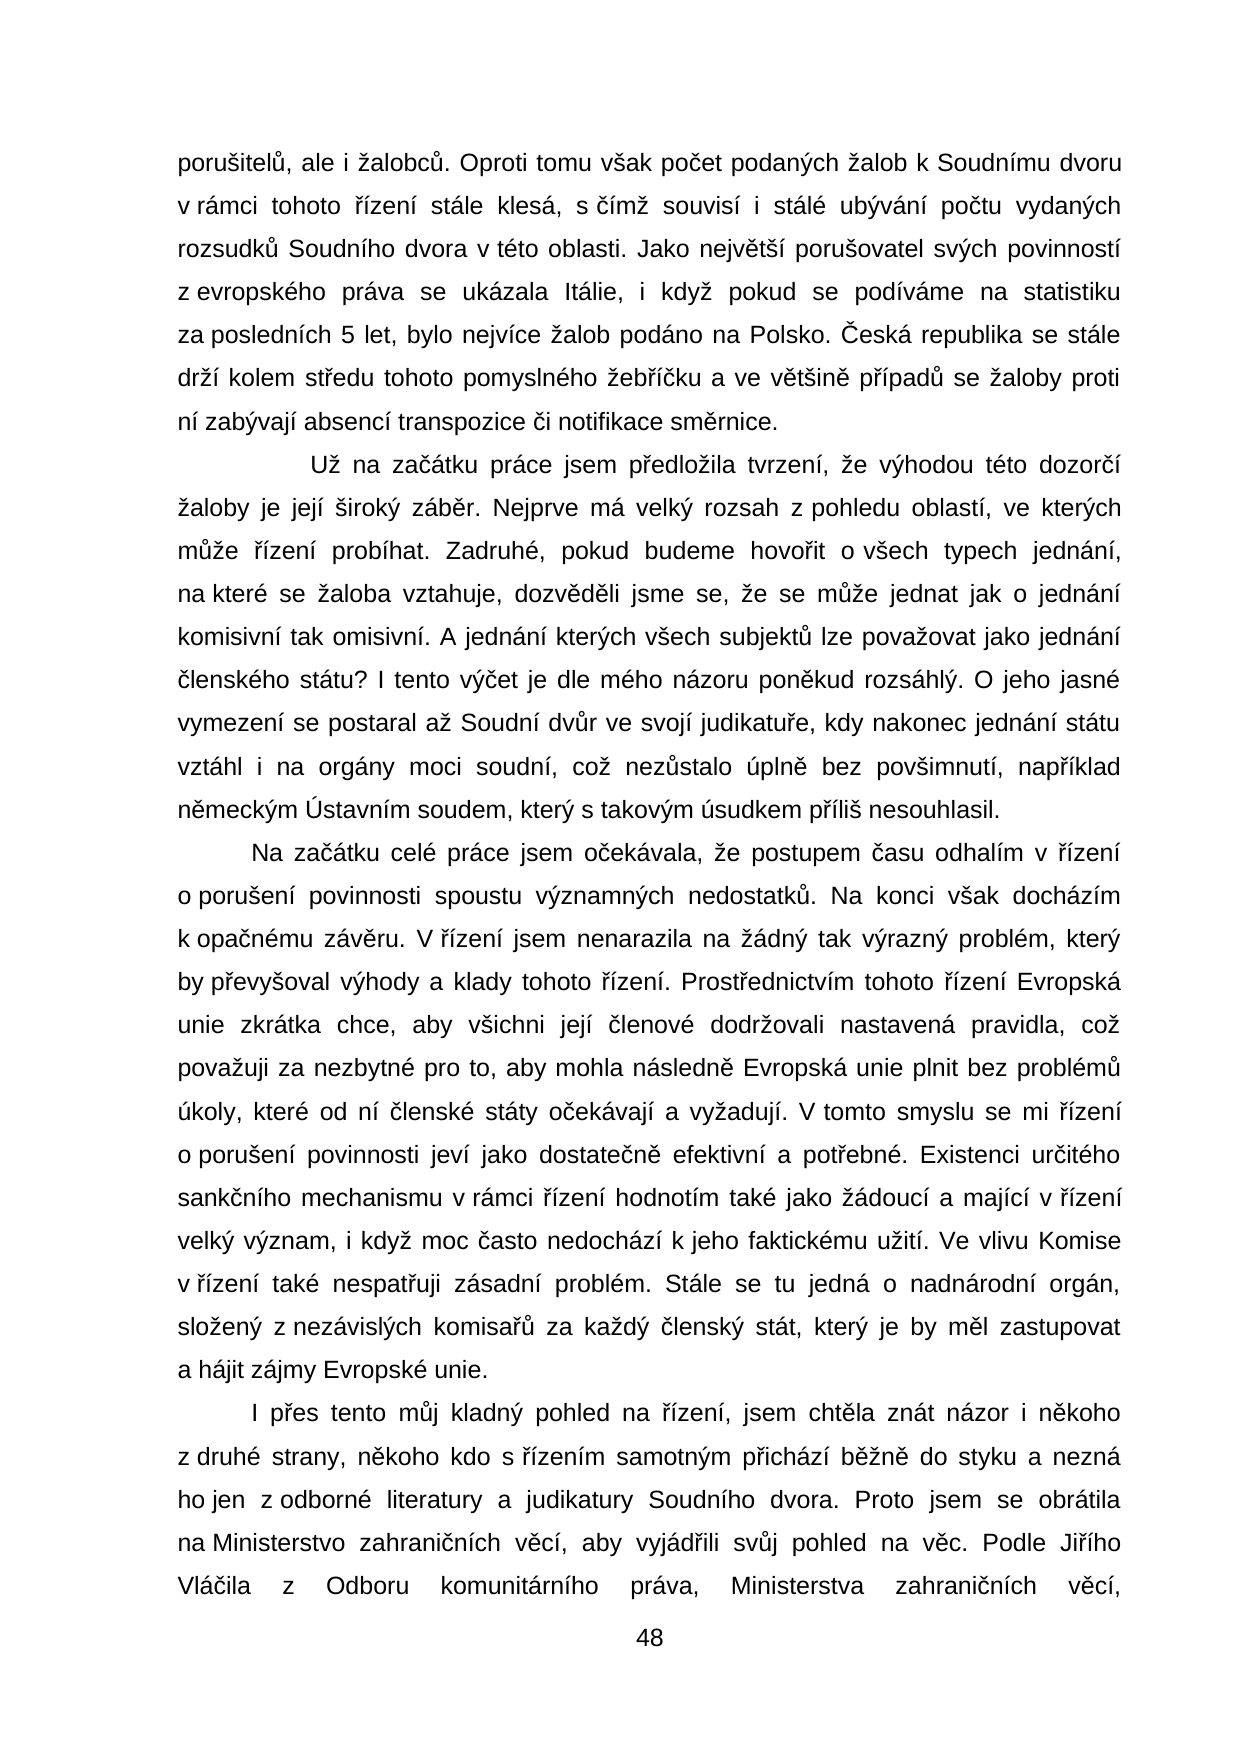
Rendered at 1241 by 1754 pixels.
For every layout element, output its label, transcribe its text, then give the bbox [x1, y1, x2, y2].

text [177, 1398, 1122, 1599]
text Na začátku celé práce jsem očekávala, že postupem času odhalím v řízení o porušení povinnosti spoustu významných nedostatků. Na konci však docházím k opačnému závěru. V řízení jsem nenarazila na žádný tak výrazný problém, který by převyšoval výhody a klady tohoto řízení. Prostřednictvím tohoto řízení Evropská unie zkrátka chce, aby všichni její členové dodržovali nastavená pravidla, což považuji za nezbytné pro to, aby mohla následně Evropská unie plnit bez problémů úkoly, které od ní členské státy očekávají a vyžadují. V tomto smyslu se mi řízení o porušení povinnosti jeví jako dostatečně efektivní a potřebné. Existenci určitého sankčního mechanismu v rámci řízení hodnotím také jako žádoucí a mající v řízení velký význam, i když moc často nedochází k jeho faktickému užití. Ve vlivu Komise v řízení také nespatřuji zásadní problém. Stále se tu jedná o nadnárodní orgán, složený z nezávislých komisařů za každý členský stát, který je by měl zastupovat a hájit zájmy Evropské unie. [177, 838, 1122, 1384]
text Už na začátku práce jsem předložila tvrzení, že výhodou této dozorčí žaloby je její široký záběr. Nejprve má velký rozsah z pohledu oblastí, ve kterých může řízení probíhat. Zadruhé, pokud budeme hovořit o všech typech jednání, na které se žaloba vztahuje, dozvěděli jsme se, že se může jednat jak o jednání komisivní tak omisivní. A jednání kterých všech subjektů lze považovat jako jednání členského státu? I tento výčet je dle mého názoru poněkud rozsáhlý. O jeho jasné vymezení se postaral až Soudní dvůr ve svojí judikatuře, kdy nakonec jednání státu vztáhl i na orgány moci soudní, což nezůstalo úplně bez povšimnutí, například německým Ústavním soudem, který s takovým úsudkem příliš nesouhlasil. [177, 449, 1122, 823]
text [177, 148, 1122, 435]
